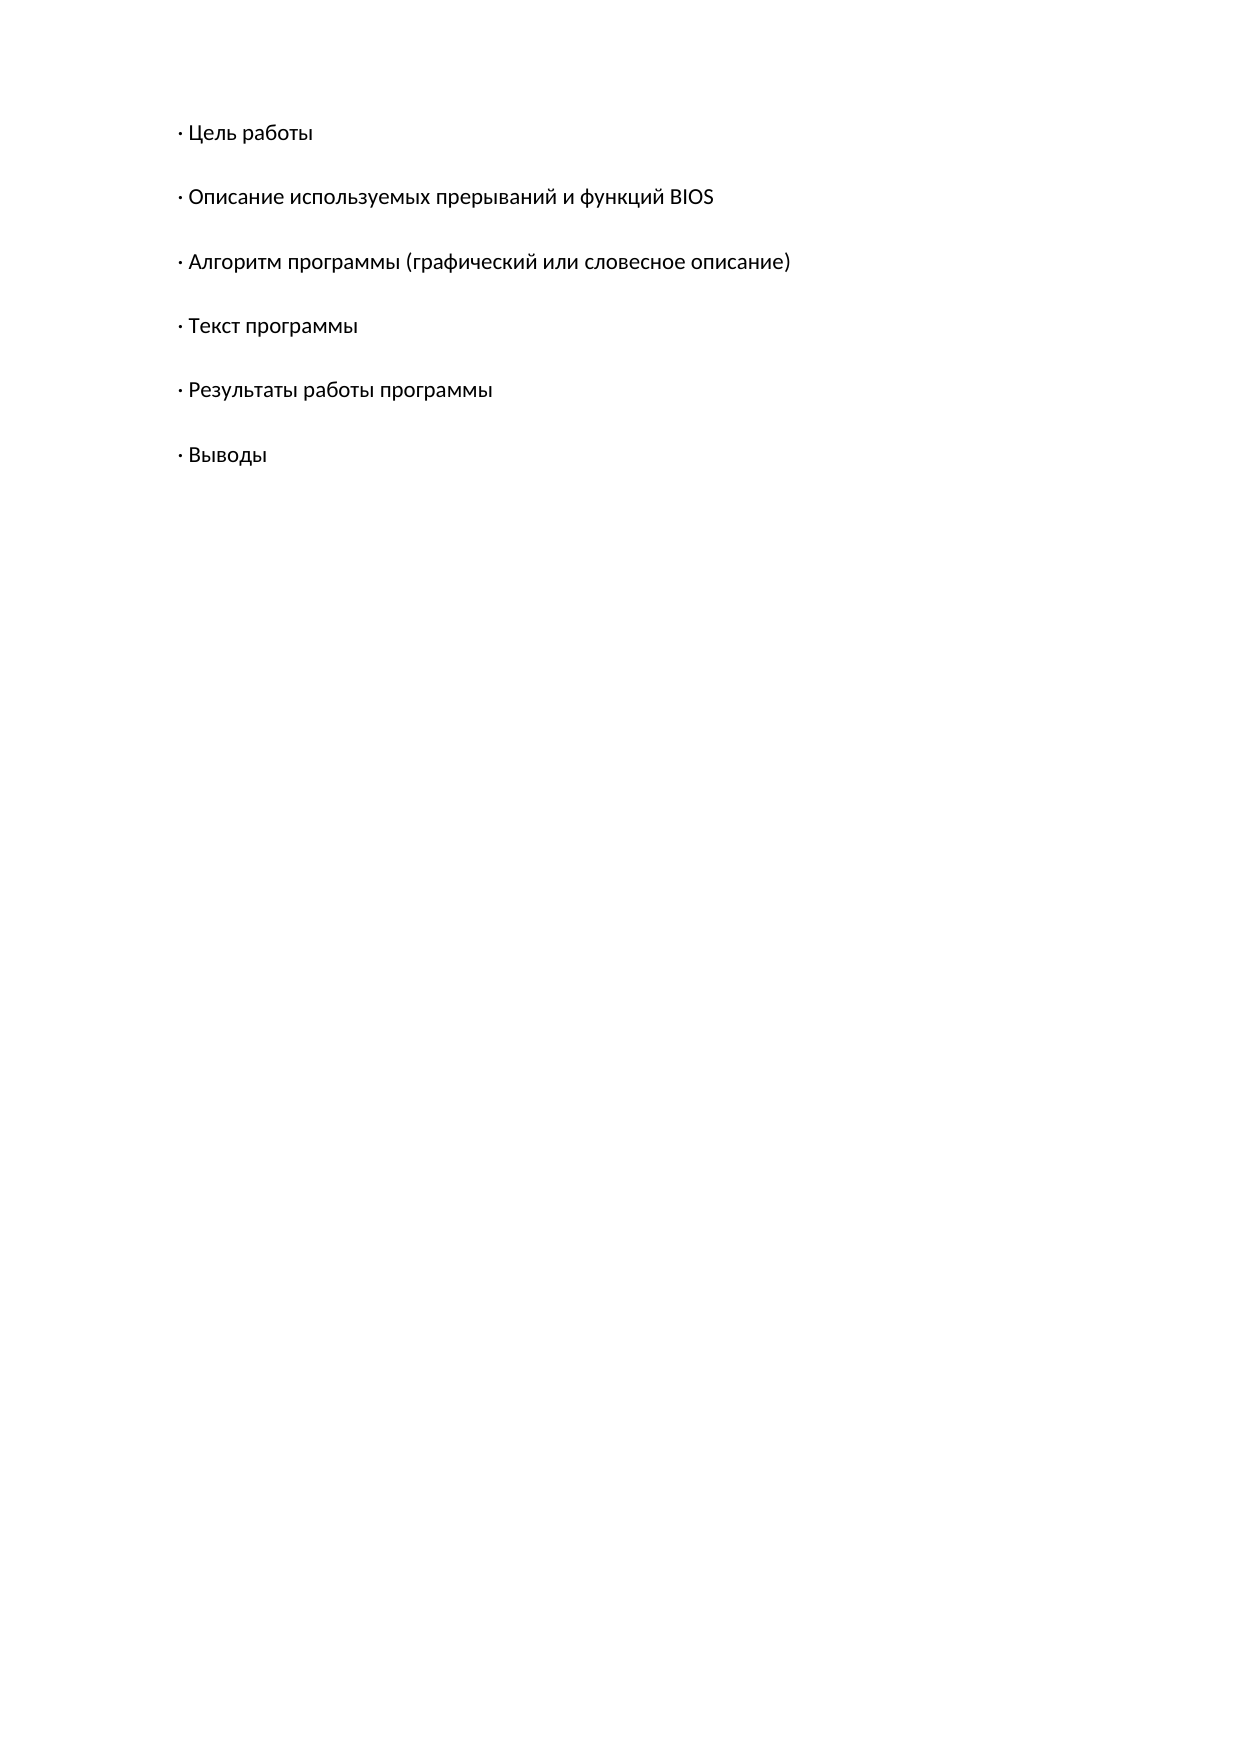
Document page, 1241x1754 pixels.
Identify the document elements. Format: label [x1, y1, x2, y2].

text [177, 118, 1152, 468]
